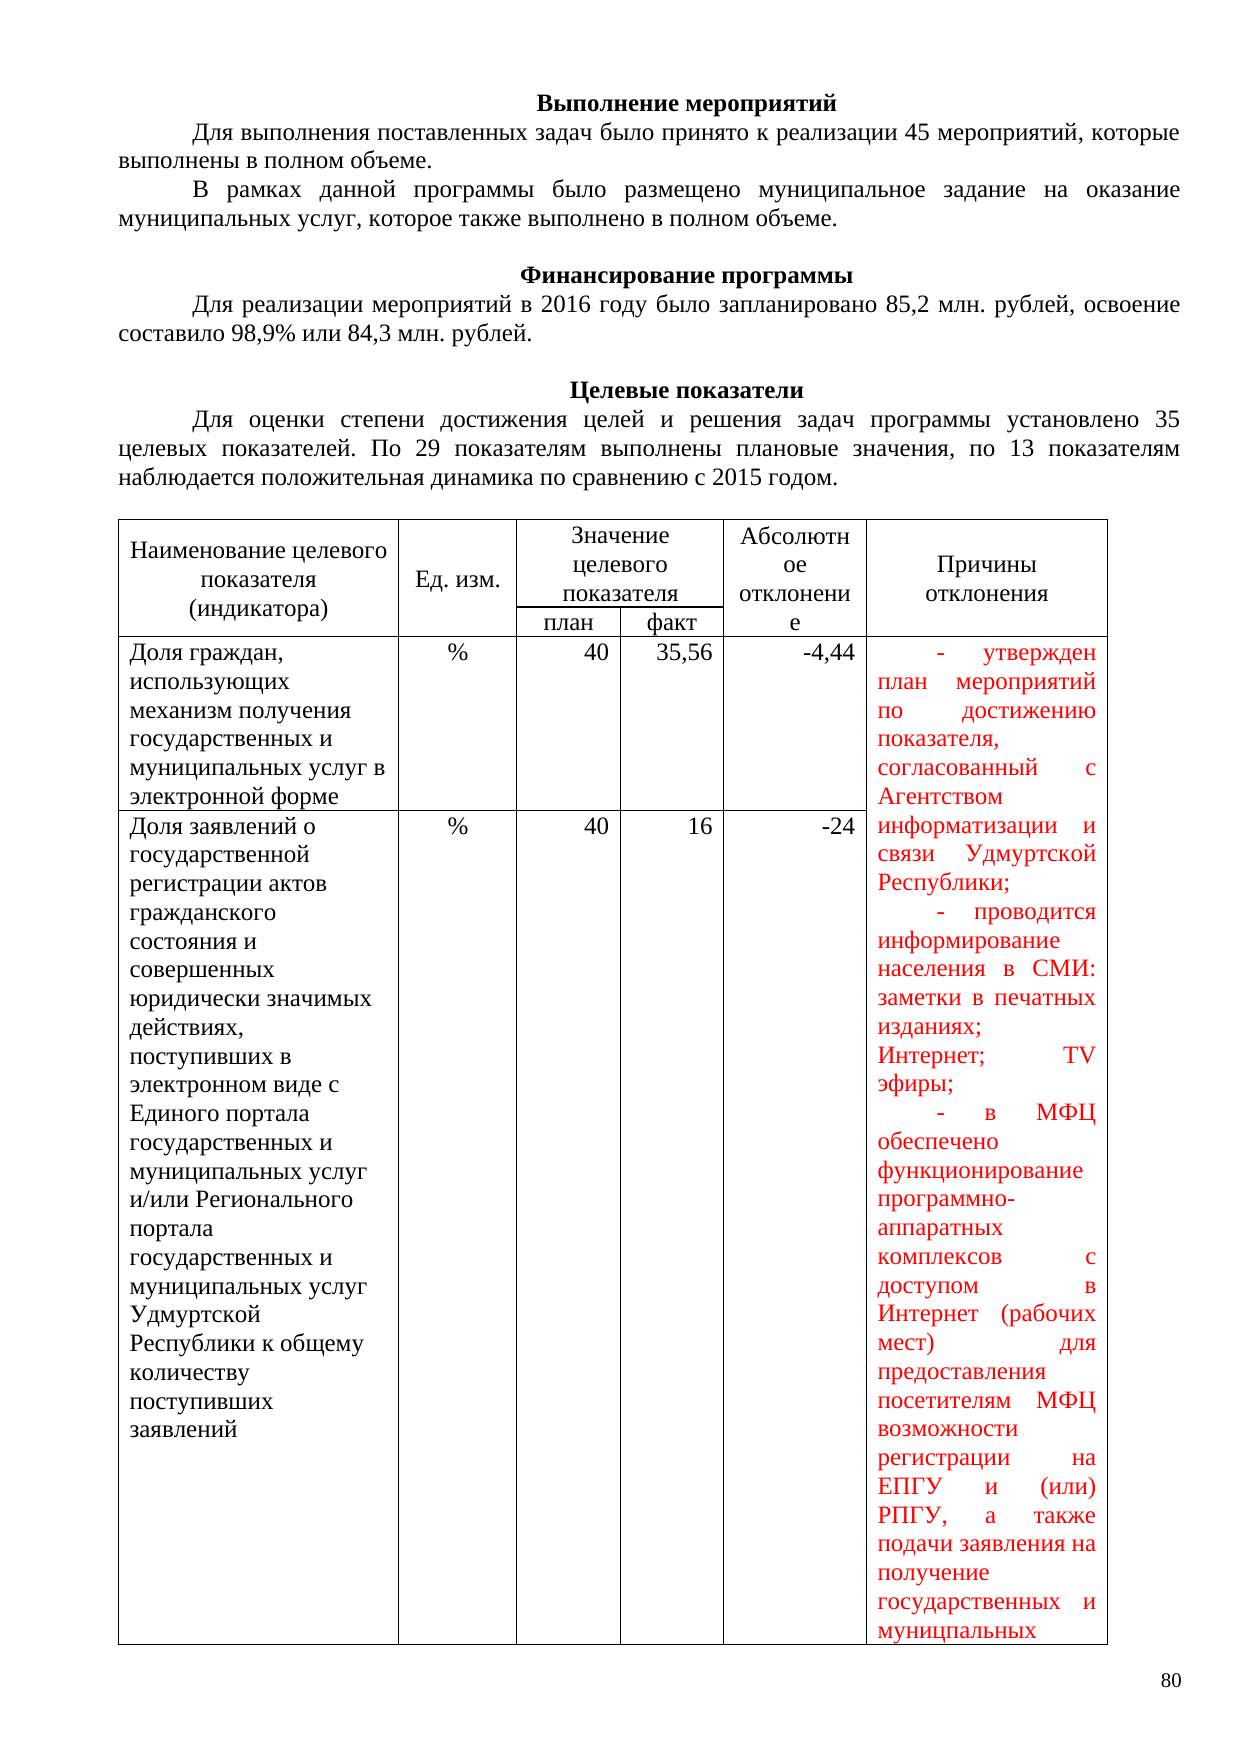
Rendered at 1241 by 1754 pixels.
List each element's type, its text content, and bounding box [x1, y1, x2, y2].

table_cell 40 [517, 637, 620, 810]
text Выполнение мероприятий [192, 88, 1181, 117]
text Для выполнения поставленных задач было принято к реализации 45 мероприятий, которые выполнены в полном объеме. [118, 117, 1181, 174]
table_cell - утвержден план мероприятий по достижению показателя, согласованный с Агентством информатизации и связи Удмуртской Республики; - проводится информирование населения в СМИ: заметки в печатных изданиях; Интернет; TV эфиры; - в МФЦ обеспечено функционирование программно-аппаратных комплексов с доступом в Интернет (рабочих мест) для предоставления посетителям МФЦ возможности регистрации на ЕПГУ и (или) РПГУ, а также подачи заявления на получение государственных и муницпальных услуг в электронной форме средствами ЕПГУ и (или) РПГУ. Обеспечен свободный доступ посетителей МФЦ к данным программно-аппаратным комплексам; - в г. Сарапуле открыты пункты регистрации граждан в Единой системе идентификации и аутентификации (ЕСИА) в: УСЗН; МФЦ (2 адреса); ЗАГС; Администрация города Сарапула; ЦЗН; Архив; ФСС; УПФР; Однако нестабильная работа Портала госуслуг, а также нежелание граждан обращаться в органы власти за получением услуг в электронном виде, а не в бумажном не позволило достигнуть запланированного результата. [867, 637, 1107, 1643]
table_cell 16 [621, 811, 723, 1643]
text Финансирование программы [118, 260, 1181, 289]
table_header Значение целевого показателя [517, 520, 723, 606]
text Целевые показатели [118, 375, 1181, 404]
table_cell -24 [724, 811, 866, 1643]
text Для реализации мероприятий в 2016 году было запланировано 85,2 млн. рублей, освоение составило 98,9% или 84,3 млн. рублей. [118, 289, 1181, 347]
table_header Наименование целевого показателя (индикатора) [119, 520, 398, 636]
table_header Ед. изм. [399, 520, 516, 636]
table_cell Доля граждан, использующих механизм получения государственных и муниципальных услуг в электронной форме [119, 637, 398, 810]
table_cell факт [621, 608, 723, 636]
table_cell 35,56 [621, 637, 723, 810]
table_cell план [517, 608, 620, 636]
text В рамках данной программы было размещено муниципальное задание на оказание муниципальных услуг, которое также выполнено в полном объеме. [118, 174, 1181, 232]
table_cell -4,44 [724, 637, 866, 810]
table_header Причины отклонения [867, 520, 1107, 636]
table_cell % [399, 637, 516, 810]
table_header Абсолютное отклонение [724, 520, 866, 636]
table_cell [119, 811, 398, 1643]
text Для оценки степени достижения целей и решения задач программы установлено 35 целевых показателей. По 29 показателям выполнены плановые значения, по 13 показателям наблюдается положительная динамика по сравнению с 2015 годом. [118, 404, 1181, 490]
table_cell % [399, 811, 516, 1643]
table_cell 40 [517, 811, 620, 1643]
